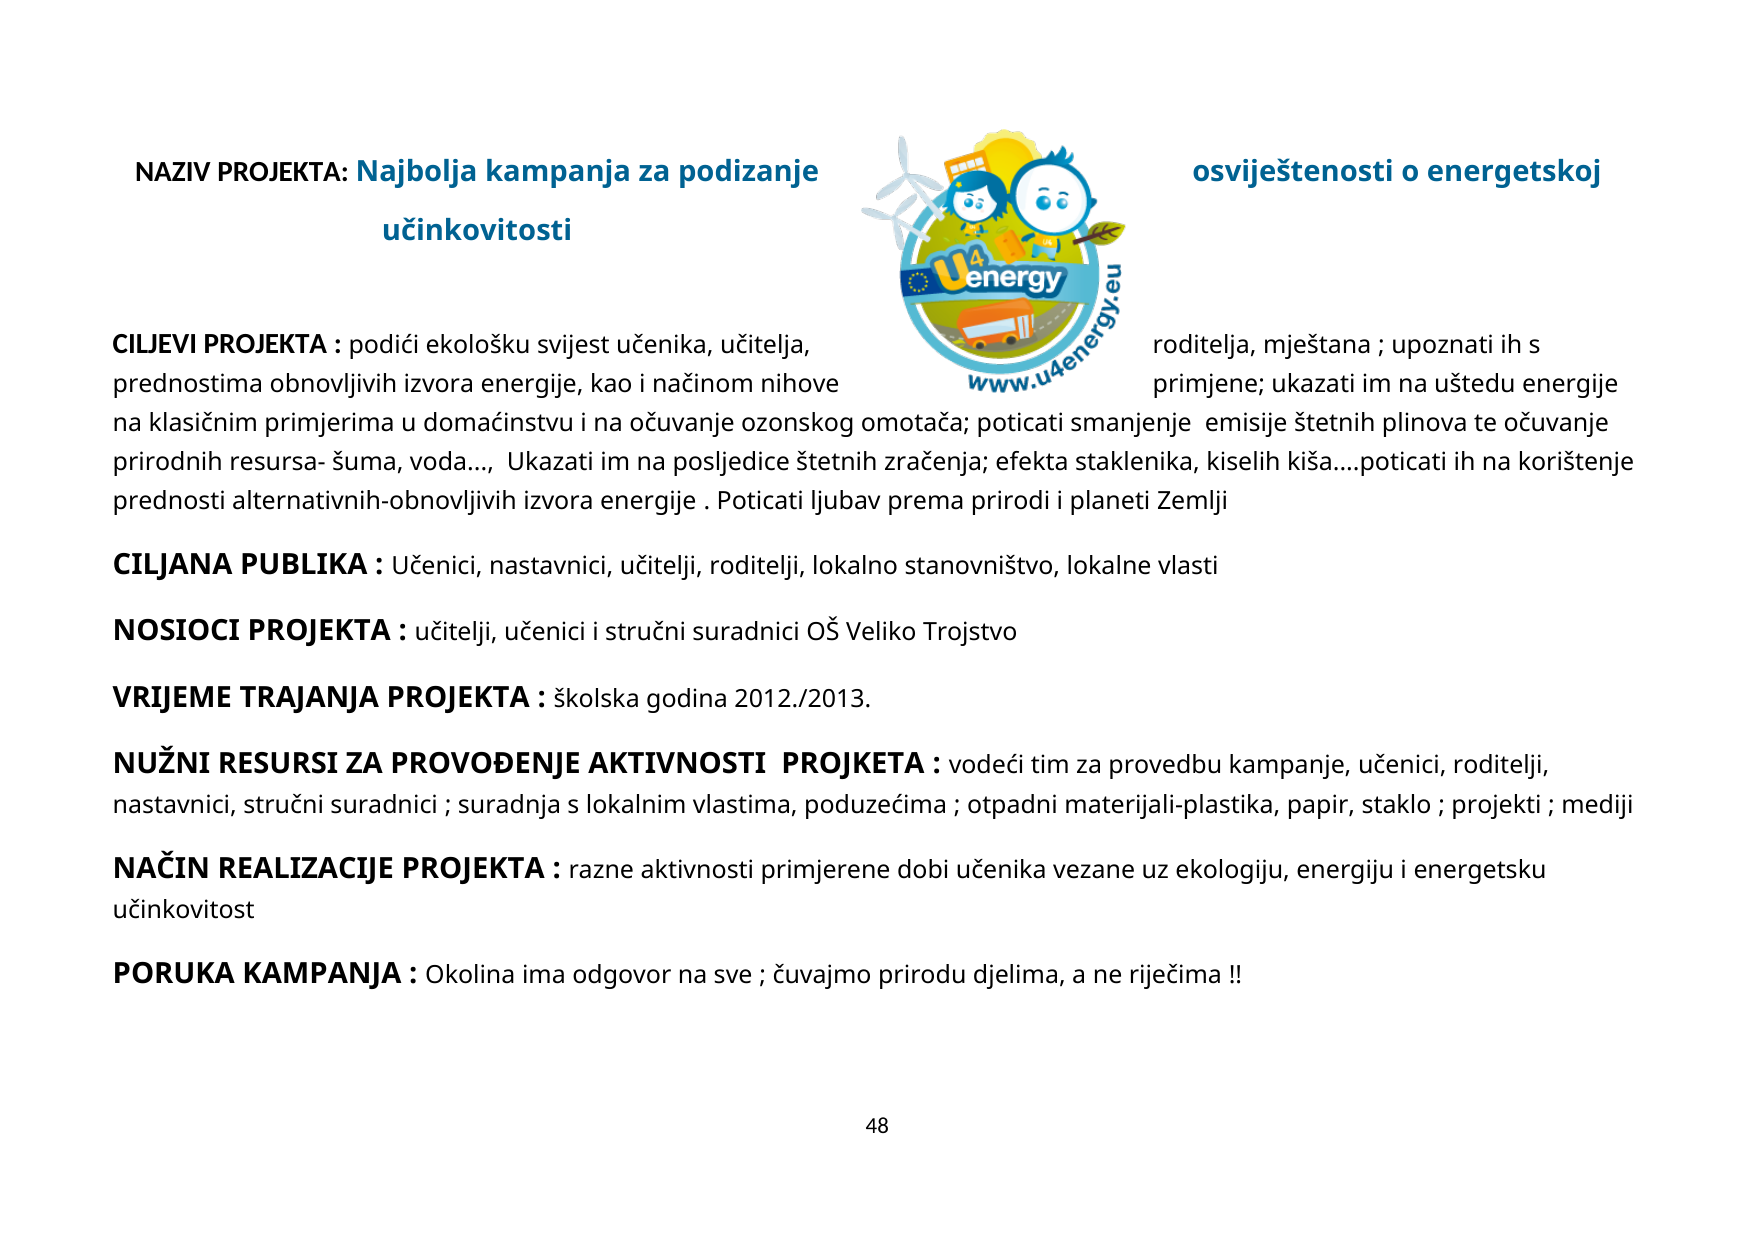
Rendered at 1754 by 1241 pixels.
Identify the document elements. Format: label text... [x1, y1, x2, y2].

text NUŽNI RESURSI ZA PROVOĐENJE AKTIVNOSTI PROJKETA : vodeći tim za provedbu kampanje, učenici, roditelji, nastavnici, stručni suradnici ; suradnja s lokalnim vlastima, poduzećima ; otpadni materijali-plastika, papir, staklo ; projekti ; mediji [112, 742, 1641, 821]
text PORUKA KAMPANJA : Okolina ima odgovor na sve ; čuvajmo prirodu djelima, a ne riječima !! [112, 952, 1641, 992]
text NAZIV PROJEKTA: Najbolja kampanja za podizanje osviještenosti o energetskoj učinkovitosti [1134, 150, 1641, 249]
text NOSIOCI PROJEKTA : učitelji, učenici i stručni suradnici OŠ Veliko Trojstvo [112, 609, 1641, 649]
picture [860, 128, 1134, 405]
text NAČIN REALIZACIJE PROJEKTA : razne aktivnosti primjerene dobi učenika vezane uz ekologiju, energiju i energetsku učinkovitost [112, 847, 1641, 926]
text CILJEVI PROJEKTA : podići ekološku svijest učenika, učitelja, roditelja, mještana ; upoznati ih s prednostima obnovljivih izvora energije, kao i načinom nihove primjene; ukazati im na uštedu energije na klasičnim primjerima u domaćinstvu i na očuvanje ozonskog omotača; poticati smanjenje emisije štetnih plinova te očuvanje prirodnih resursa- šuma, voda..., Ukazati im na posljedice štetnih zračenja; efekta staklenika, kiselih kiša....poticati ih na korištenje prednosti alternativnih-obnovljivih izvora energije . Poticati ljubav prema prirodi i planeti Zemlji [112, 325, 1641, 517]
text NAZIV PROJEKTA: Najbolja kampanja za podizanje osviještenosti o energetskoj učinkovitosti [112, 150, 860, 249]
text CILJANA PUBLIKA : Učenici, nastavnici, učitelji, roditelji, lokalno stanovništvo, lokalne vlasti [112, 543, 1641, 583]
text VRIJEME TRAJANJA PROJEKTA : školska godina 2012./2013. [112, 676, 1641, 716]
